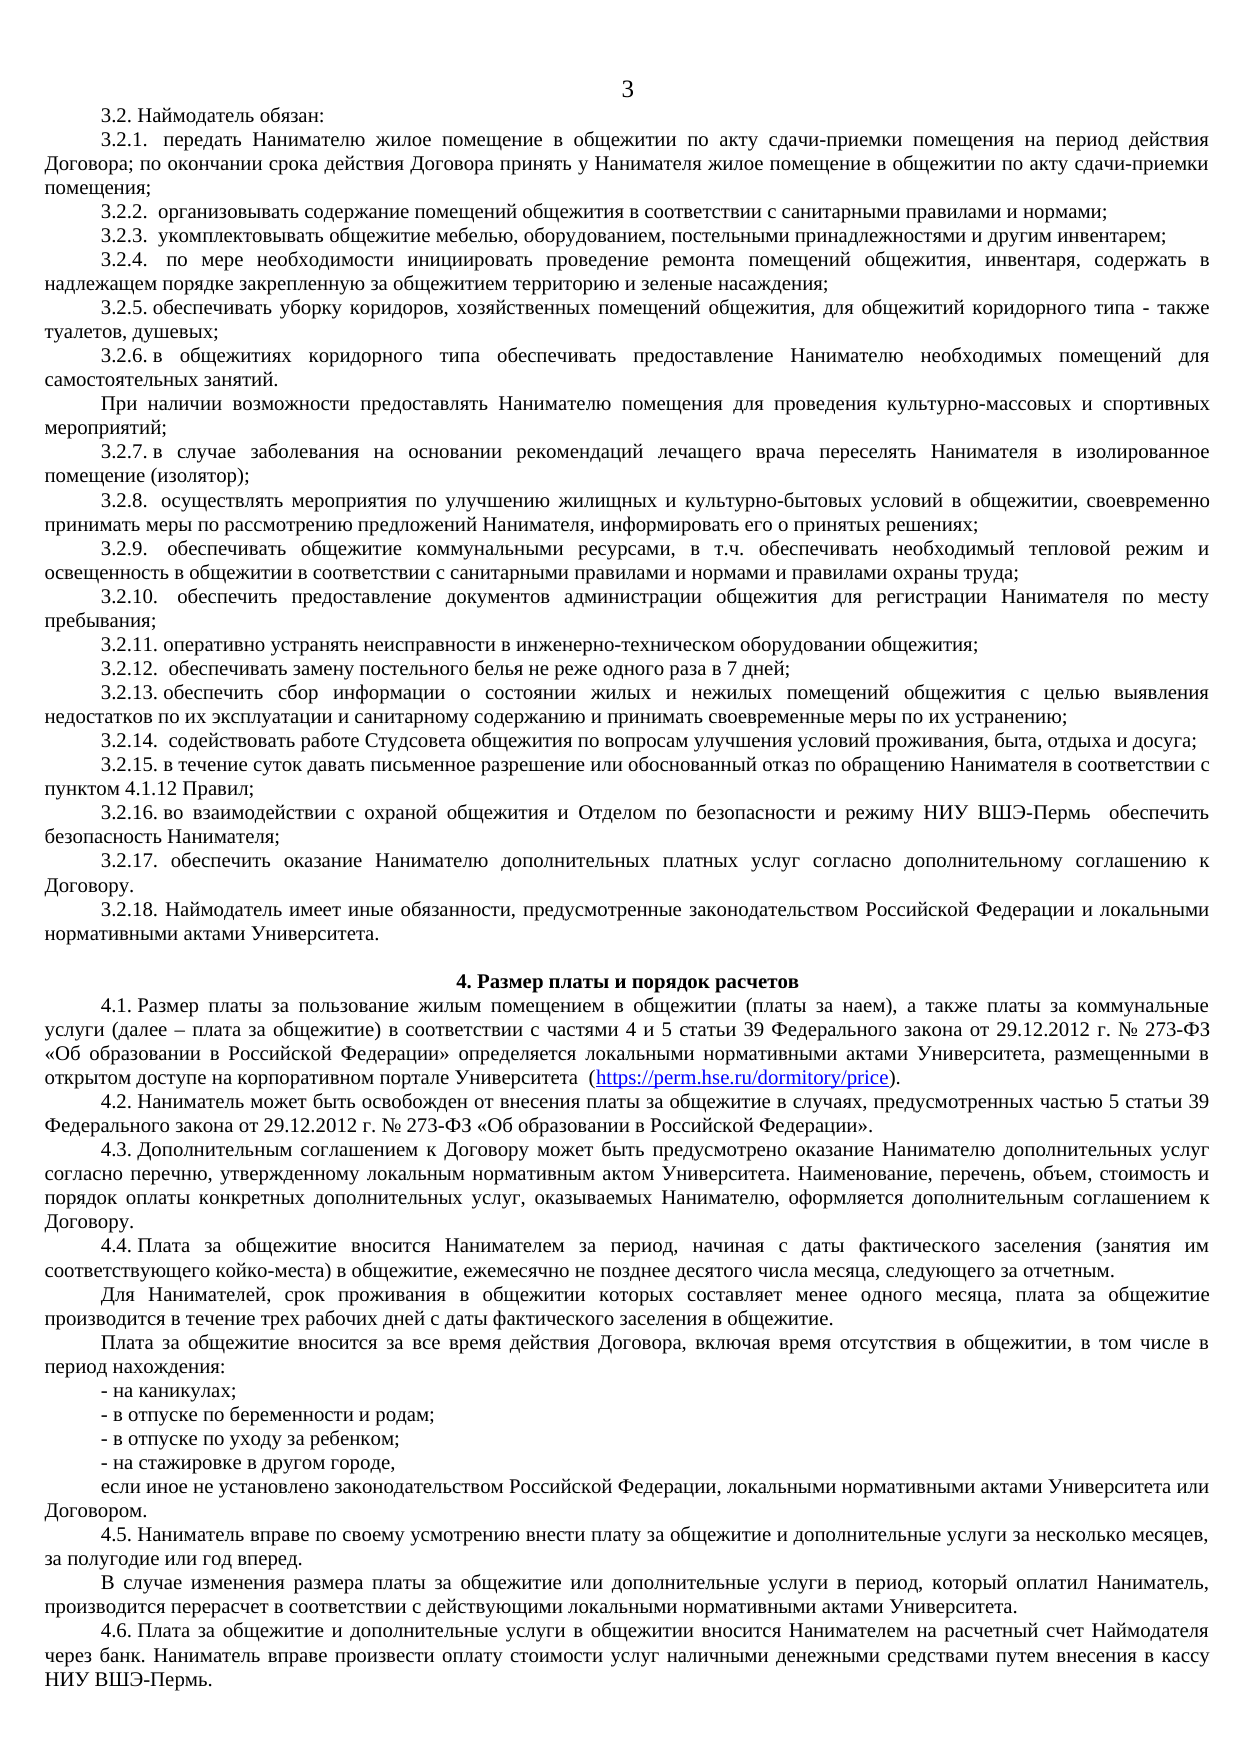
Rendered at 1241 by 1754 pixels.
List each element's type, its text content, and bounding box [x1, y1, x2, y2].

text 4.4. Плата за общежитие вносится Нанимателем за период, начиная с даты фактического заселения (занятия им соответствующего койко-места) в общежитие, ежемесячно не позднее десятого числа месяца, следующего за отчетным. [44, 1233, 1211, 1282]
text 3.2.14. содействовать работе Студсовета общежития по вопросам улучшения условий проживания, быта, отдыха и досуга; [44, 728, 1211, 752]
text 3.2.17. обеспечить оказание Нанимателю дополнительных платных услуг согласно дополнительному соглашению к Договору. [44, 848, 1211, 897]
text 3.2.8. осуществлять мероприятия по улучшению жилищных и культурно-бытовых условий в общежитии, своевременно принимать меры по рассмотрению предложений Нанимателя, информировать его о принятых решениях; [44, 487, 1211, 536]
text 3.2.2. организовывать содержание помещений общежития в соответствии с санитарными правилами и нормами; [44, 199, 1211, 223]
text 3.2.18. Наймодатель имеет иные обязанности, предусмотренные законодательством Российской Федерации и локальными нормативными актами Университета. [44, 897, 1211, 945]
text - на стажировке в другом городе, [44, 1450, 1211, 1474]
text В случае изменения размера платы за общежитие или дополнительные услуги в период, который оплатил Наниматель, производится перерасчет в соответствии с действующими локальными нормативными актами Университета. [44, 1570, 1211, 1618]
text 4.1. Размер платы за пользование жилым помещением в общежитии (платы за наем), а также платы за коммунальные услуги (далее – плата за общежитие) в соответствии с частями 4 и 5 статьи 39 Федерального закона от 29.12.2012 г. № 273-ФЗ «Об образовании в Российской Федерации» определяется локальными нормативными актами Университета, размещенными в открытом доступе на корпоративном портале Университета (https://perm.hse.ru/dormitory/price). [44, 993, 1211, 1089]
text если иное не установлено законодательством Российской Федерации, локальными нормативными актами Университета или Договором. [44, 1474, 1211, 1522]
text 3.2.9. обеспечивать общежитие коммунальными ресурсами, в т.ч. обеспечивать необходимый тепловой режим и освещенность в общежитии в соответствии с санитарными правилами и нормами и правилами охраны труда; [44, 536, 1211, 584]
text 3.2.1. передать Нанимателю жилое помещение в общежитии по акту сдачи-приемки помещения на период действия Договора; по окончании срока действия Договора принять у Нанимателя жилое помещение в общежитии по акту сдачи-приемки помещения; [44, 127, 1211, 199]
text 3.2. Наймодатель обязан: [44, 102, 1211, 127]
text 3.2.6. в общежитиях коридорного типа обеспечивать предоставление Нанимателю необходимых помещений для самостоятельных занятий. [44, 343, 1211, 391]
text 3.2.16. во взаимодействии с охраной общежития и Отделом по безопасности и режиму НИУ ВШЭ-Пермь обеспечить безопасность Нанимателя; [44, 800, 1211, 848]
text - на каникулах; [44, 1378, 1211, 1402]
text 3.2.11. оперативно устранять неисправности в инженерно-техническом оборудовании общежития; [44, 632, 1211, 656]
text 4.5. Наниматель вправе по своему усмотрению внести плату за общежитие и дополнительные услуги за несколько месяцев, за полугодие или год вперед. [44, 1522, 1211, 1570]
text Плата за общежитие вносится за все время действия Договора, включая время отсутствия в общежитии, в том числе в период нахождения: [44, 1330, 1211, 1378]
text 3.2.4. по мере необходимости инициировать проведение ремонта помещений общежития, инвентаря, содержать в надлежащем порядке закрепленную за общежитием территорию и зеленые насаждения; [44, 247, 1211, 295]
text 3.2.13. обеспечить сбор информации о состоянии жилых и нежилых помещений общежития с целью выявления недостатков по их эксплуатации и санитарному содержанию и принимать своевременные меры по их устранению; [44, 680, 1211, 728]
text 3.2.12. обеспечивать замену постельного белья не реже одного раза в 7 дней; [44, 656, 1211, 680]
text 3.2.7. в случае заболевания на основании рекомендаций лечащего врача переселять Нанимателя в изолированное помещение (изолятор); [44, 439, 1211, 487]
text 3.2.5. обеспечивать уборку коридоров, хозяйственных помещений общежития, для общежитий коридорного типа - также туалетов, душевых; [44, 295, 1211, 343]
text 4.3. Дополнительным соглашением к Договору может быть предусмотрено оказание Нанимателю дополнительных услуг согласно перечню, утвержденному локальным нормативным актом Университета. Наименование, перечень, объем, стоимость и порядок оплаты конкретных дополнительных услуг, оказываемых Нанимателю, оформляется дополнительным соглашением к Договору. [44, 1137, 1211, 1233]
text 3.2.15. в течение суток давать письменное разрешение или обоснованный отказ по обращению Нанимателя в соответствии с пунктом 4.1.12 Правил; [44, 752, 1211, 800]
text 4.6. Плата за общежитие и дополнительные услуги в общежитии вносится Нанимателем на расчетный счет Наймодателя через банк. Наниматель вправе произвести оплату стоимости услуг наличными денежными средствами путем внесения в кассу НИУ ВШЭ-Пермь. [44, 1618, 1211, 1691]
text При наличии возможности предоставлять Нанимателю помещения для проведения культурно-массовых и спортивных мероприятий; [44, 391, 1211, 439]
text 4.2. Наниматель может быть освобожден от внесения платы за общежитие в случаях, предусмотренных частью 5 статьи 39 Федерального закона от 29.12.2012 г. № 273-ФЗ «Об образовании в Российской Федерации». [44, 1089, 1211, 1137]
text Для Нанимателей, срок проживания в общежитии которых составляет менее одного месяца, плата за общежитие производится в течение трех рабочих дней с даты фактического заселения в общежитие. [44, 1282, 1211, 1330]
text 3.2.10. обеспечить предоставление документов администрации общежития для регистрации Нанимателя по месту пребывания; [44, 584, 1211, 632]
text 4. Размер платы и порядок расчетов [44, 969, 1211, 993]
text - в отпуске по уходу за ребенком; [44, 1426, 1211, 1450]
text 3.2.3. укомплектовывать общежитие мебелью, оборудованием, постельными принадлежностями и другим инвентарем; [44, 223, 1211, 247]
text - в отпуске по беременности и родам; [44, 1402, 1211, 1426]
